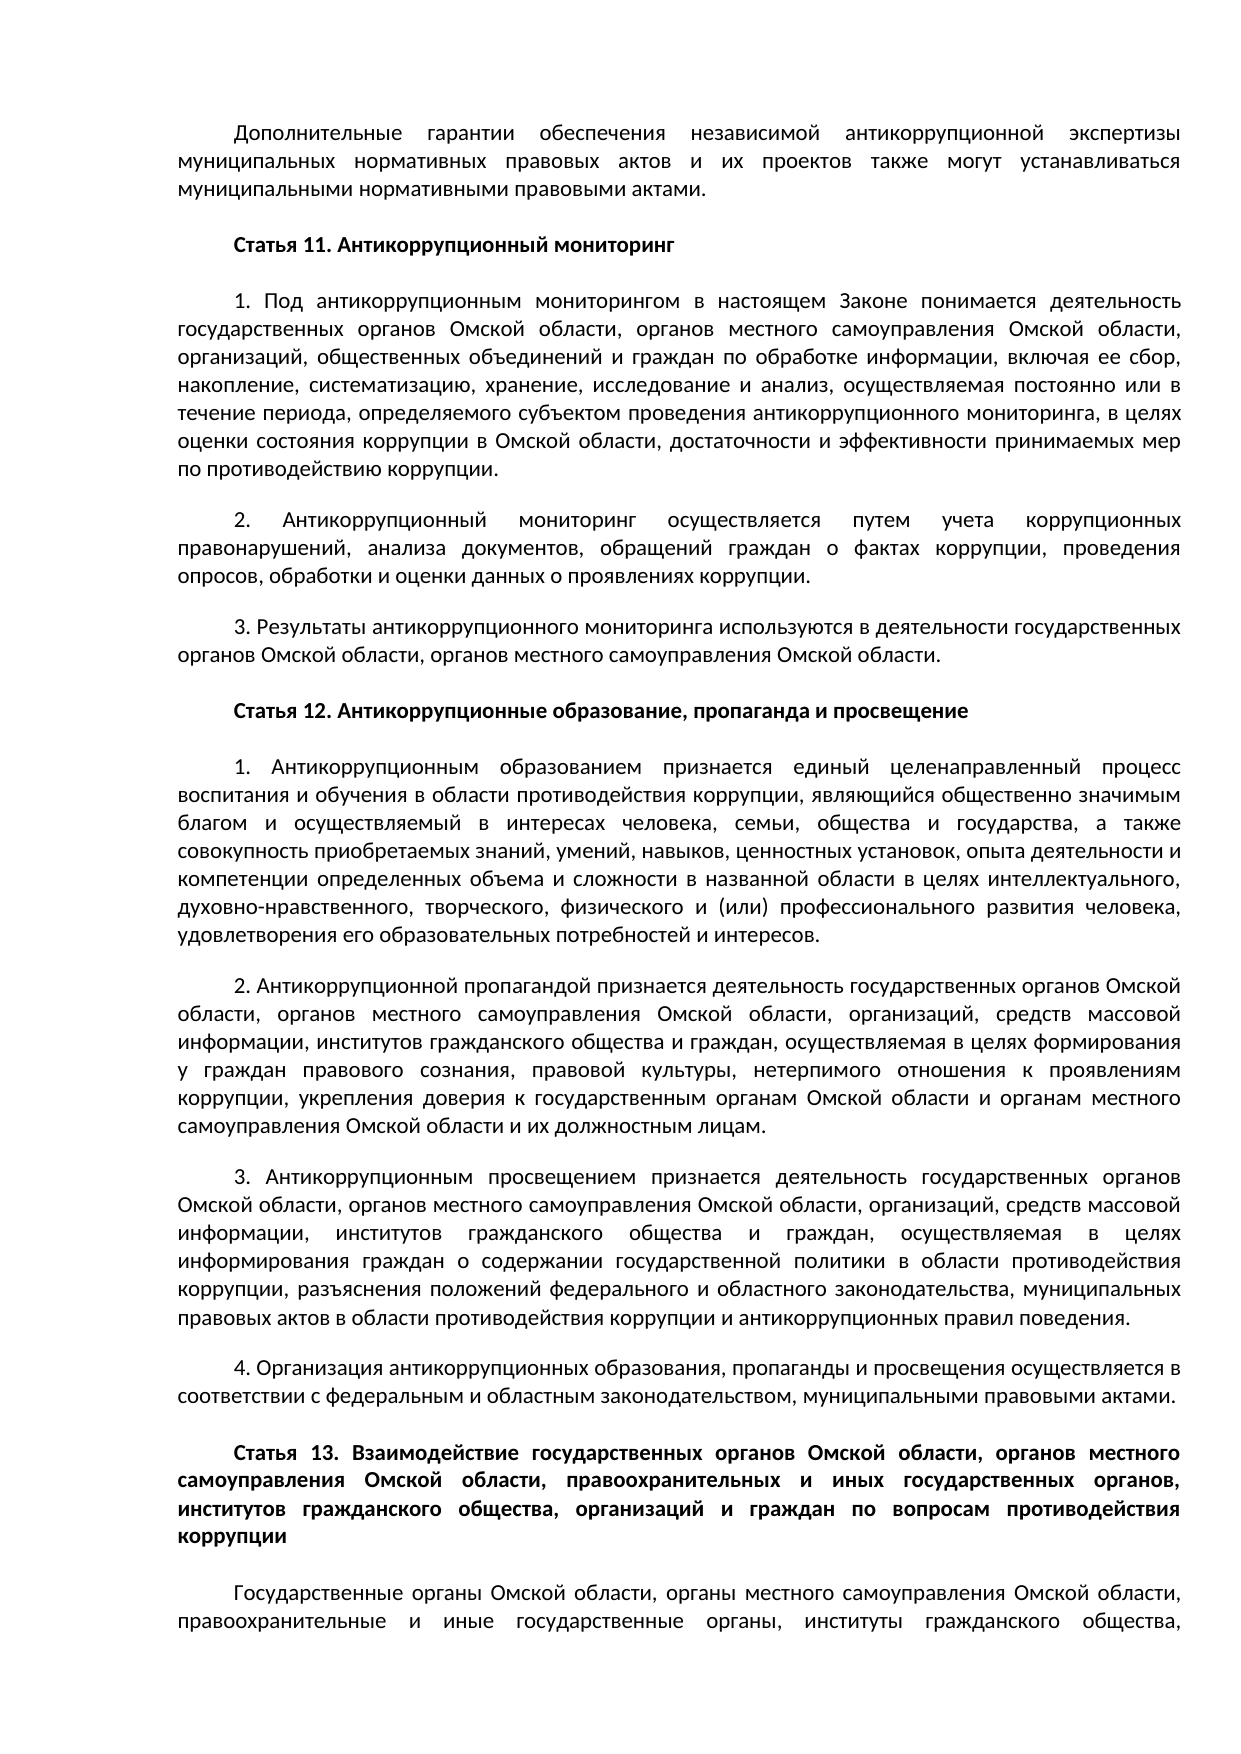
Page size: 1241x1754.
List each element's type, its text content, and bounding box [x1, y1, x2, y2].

text 1. Под антикоррупционным мониторингом в настоящем Законе понимается деятельность государственных органов Омской области, органов местного самоуправления Омской области, организаций, общественных объединений и граждан по обработке информации, включая ее сбор, накопление, систематизацию, хранение, исследование и анализ, осуществляемая постоянно или в течение периода, определяемого субъектом проведения антикоррупционного мониторинга, в целях оценки состояния коррупции в Омской области, достаточности и эффективности принимаемых мер по противодействию коррупции. [177, 286, 1181, 482]
title Статья 11. Антикоррупционный мониторинг [177, 230, 1181, 258]
text Дополнительные гарантии обеспечения независимой антикоррупционной экспертизы муниципальных нормативных правовых актов и их проектов также могут устанавливаться муниципальными нормативными правовыми актами. [177, 118, 1181, 202]
text 3. Результаты антикоррупционного мониторинга используются в деятельности государственных органов Омской области, органов местного самоуправления Омской области. [177, 612, 1181, 668]
title Статья 13. Взаимодействие государственных органов Омской области, органов местного самоуправления Омской области, правоохранительных и иных государственных органов, институтов гражданского общества, организаций и граждан по вопросам противодействия коррупции [177, 1438, 1181, 1550]
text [177, 1578, 1181, 1634]
title Статья 12. Антикоррупционные образование, пропаганда и просвещение [177, 696, 1181, 724]
text 4. Организация антикоррупционных образования, пропаганды и просвещения осуществляется в соответствии с федеральным и областным законодательством, муниципальными правовыми актами. [177, 1353, 1181, 1409]
text 1. Антикоррупционным образованием признается единый целенаправленный процесс воспитания и обучения в области противодействия коррупции, являющийся общественно значимым благом и осуществляемый в интересах человека, семьи, общества и государства, а также совокупность приобретаемых знаний, умений, навыков, ценностных установок, опыта деятельности и компетенции определенных объема и сложности в названной области в целях интеллектуального, духовно-нравственного, творческого, физического и (или) профессионального развития человека, удовлетворения его образовательных потребностей и интересов. [177, 752, 1181, 948]
text 2. Антикоррупционный мониторинг осуществляется путем учета коррупционных правонарушений, анализа документов, обращений граждан о фактах коррупции, проведения опросов, обработки и оценки данных о проявлениях коррупции. [177, 505, 1181, 589]
text 3. Антикоррупционным просвещением признается деятельность государственных органов Омской области, органов местного самоуправления Омской области, организаций, средств массовой информации, институтов гражданского общества и граждан, осуществляемая в целях информирования граждан о содержании государственной политики в области противодействия коррупции, разъяснения положений федерального и областного законодательства, муниципальных правовых актов в области противодействия коррупции и антикоррупционных правил поведения. [177, 1162, 1181, 1331]
text 2. Антикоррупционной пропагандой признается деятельность государственных органов Омской области, органов местного самоуправления Омской области, организаций, средств массовой информации, институтов гражданского общества и граждан, осуществляемая в целях формирования у граждан правового сознания, правовой культуры, нетерпимого отношения к проявлениям коррупции, укрепления доверия к государственным органам Омской области и органам местного самоуправления Омской области и их должностным лицам. [177, 971, 1181, 1139]
